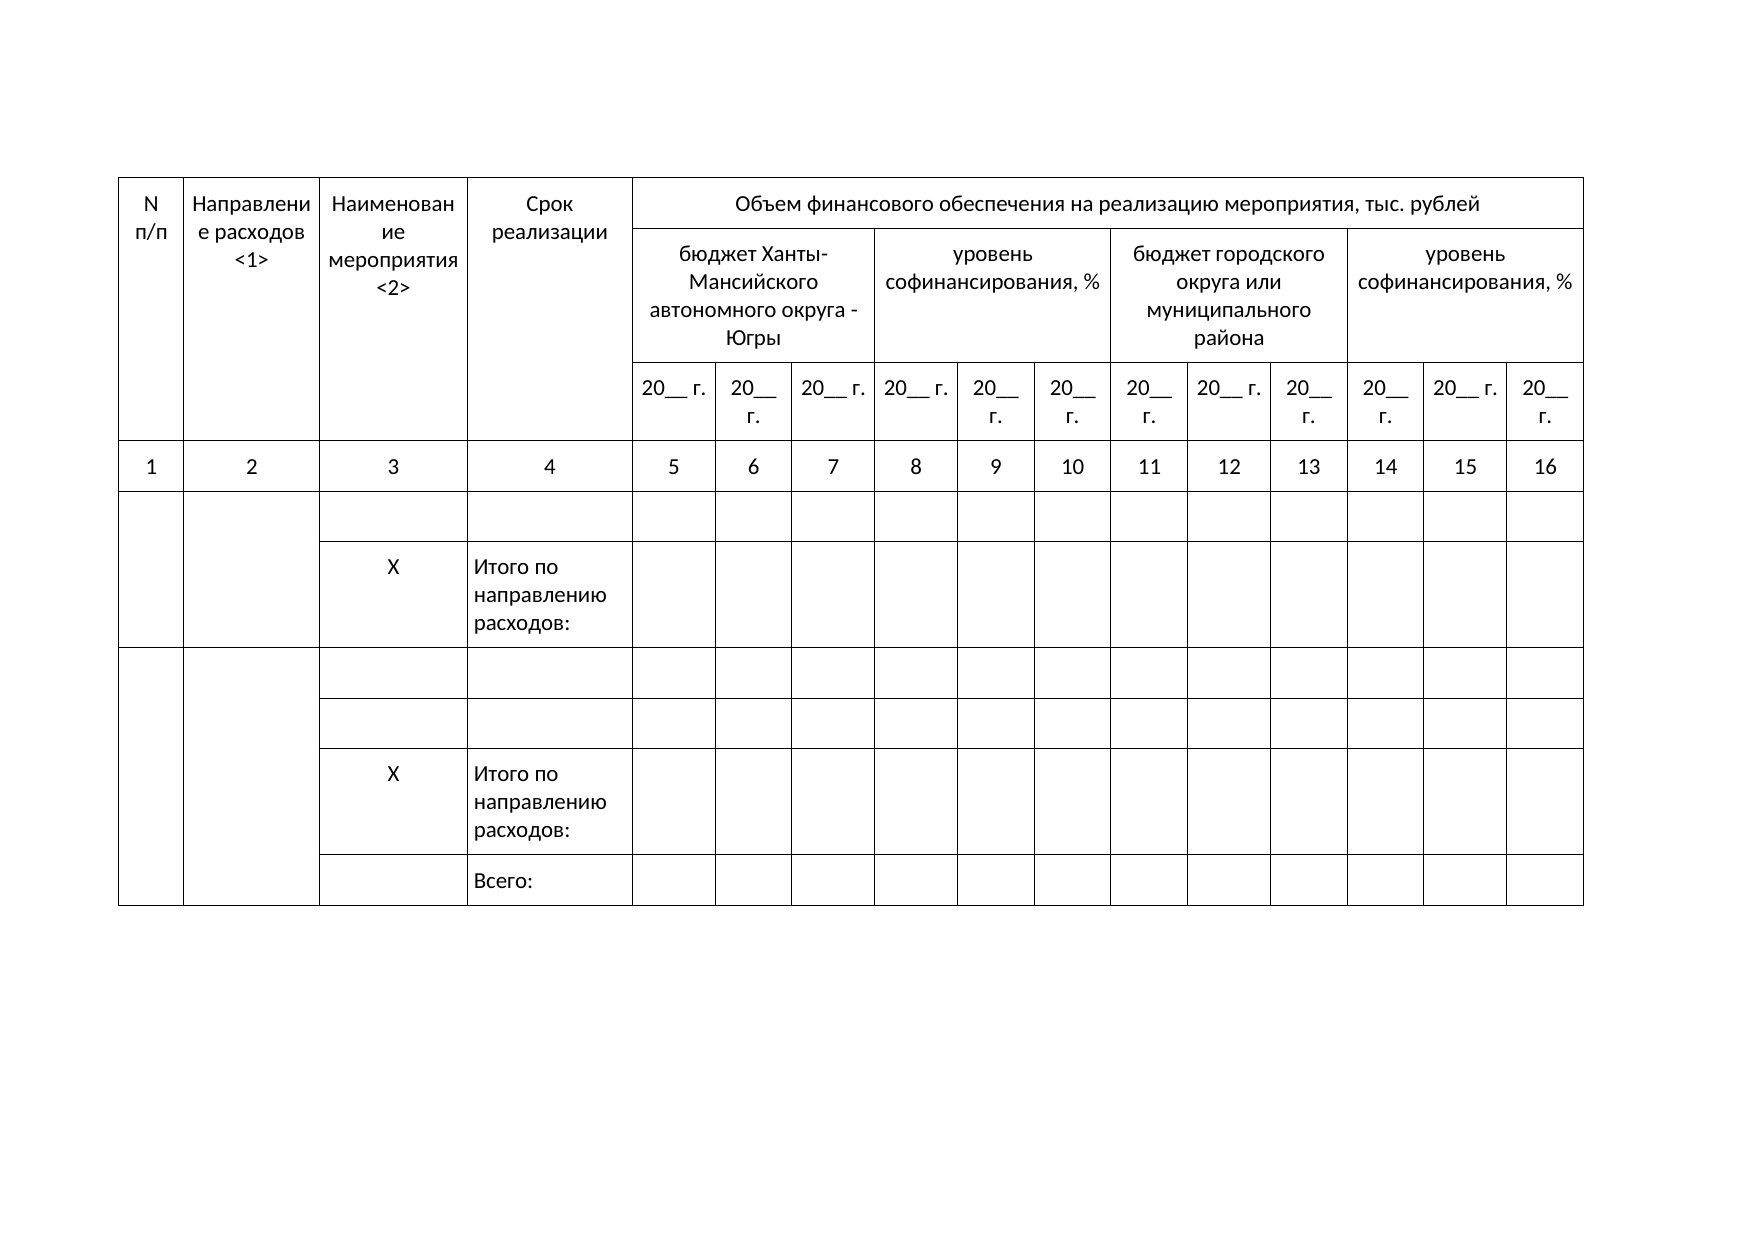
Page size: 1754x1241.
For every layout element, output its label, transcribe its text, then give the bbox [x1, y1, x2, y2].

table_cell [1424, 542, 1506, 647]
table_cell бюджет городского округа или муниципального района [1111, 229, 1347, 362]
table_cell [958, 542, 1034, 647]
table_cell [716, 855, 791, 904]
table_cell 9 [958, 441, 1034, 491]
table_cell 3 [320, 441, 467, 491]
table_cell X [320, 542, 467, 647]
table_cell 14 [1348, 441, 1423, 491]
table_cell [468, 648, 632, 697]
table_cell 4 [468, 441, 632, 491]
table_cell 16 [1507, 441, 1583, 491]
table_cell уровень софинансирования, % [875, 229, 1110, 362]
table_cell [119, 492, 183, 647]
table_cell [1271, 648, 1347, 697]
table_cell [792, 542, 874, 647]
table_cell [716, 542, 791, 647]
table_cell 20__ г. [792, 363, 874, 440]
table_cell [958, 699, 1034, 748]
table_cell [1424, 749, 1506, 854]
table_cell [1111, 542, 1187, 647]
table_cell [320, 699, 467, 748]
table_cell [633, 648, 715, 697]
table_cell [1035, 648, 1110, 697]
table_cell [1111, 855, 1187, 904]
table_cell [633, 492, 715, 541]
table_cell [1507, 492, 1583, 541]
table_cell 5 [633, 441, 715, 491]
table_cell [958, 855, 1034, 904]
table_header Направление расходов <1> [184, 178, 319, 440]
table_cell 6 [716, 441, 791, 491]
table_cell [1035, 699, 1110, 748]
table_cell [1111, 492, 1187, 541]
table_cell 1 [119, 441, 183, 491]
table_cell [633, 542, 715, 647]
table_cell 10 [1035, 441, 1110, 491]
table_cell [1348, 542, 1423, 647]
table_cell [1424, 855, 1506, 904]
table_cell [958, 749, 1034, 854]
table_header Наименование мероприятия <2> [320, 178, 467, 440]
table_cell [1348, 855, 1423, 904]
table_cell [633, 749, 715, 854]
table_cell [1507, 855, 1583, 904]
table_cell [184, 492, 319, 647]
table_cell [1348, 749, 1423, 854]
table_cell [468, 492, 632, 541]
table_cell 11 [1111, 441, 1187, 491]
table_cell [958, 648, 1034, 697]
table_cell уровень софинансирования, % [1348, 229, 1583, 362]
table_cell [1271, 699, 1347, 748]
table_cell [119, 648, 183, 904]
table_cell Итого по направлению расходов: [468, 749, 632, 854]
table_cell [633, 699, 715, 748]
table_cell [1507, 699, 1583, 748]
table_cell [792, 749, 874, 854]
table_cell [1424, 648, 1506, 697]
table_cell [1035, 492, 1110, 541]
table_cell [875, 542, 957, 647]
table_cell [875, 648, 957, 697]
table_cell Итого по направлению расходов: [468, 542, 632, 647]
table_cell 20__ г. [958, 363, 1034, 440]
table_cell [1424, 492, 1506, 541]
table_cell бюджет Ханты-Мансийского автономного округа - Югры [633, 229, 874, 362]
table_cell 20__ г. [1348, 363, 1423, 440]
table_cell [1035, 855, 1110, 904]
table_cell [1507, 749, 1583, 854]
table_cell [468, 699, 632, 748]
table_cell [1348, 492, 1423, 541]
table_cell 20__ г. [1271, 363, 1347, 440]
table_cell [1188, 492, 1270, 541]
table_cell 20__ г. [1188, 363, 1270, 440]
table_cell [633, 855, 715, 904]
table_cell 20__ г. [633, 363, 715, 440]
table_header N п/п [119, 178, 183, 440]
table_cell [184, 648, 319, 904]
table_cell [1188, 542, 1270, 647]
table_cell [875, 855, 957, 904]
table_cell [1507, 648, 1583, 697]
table_cell 7 [792, 441, 874, 491]
table_cell [1271, 492, 1347, 541]
table_cell [716, 749, 791, 854]
table_cell 20__ г. [1111, 363, 1187, 440]
table_cell [1035, 542, 1110, 647]
table_cell [1348, 699, 1423, 748]
table_cell [1188, 699, 1270, 748]
table_cell [1188, 855, 1270, 904]
table_cell 20__ г. [1035, 363, 1110, 440]
table_cell [1035, 749, 1110, 854]
table_cell [875, 699, 957, 748]
table_cell X [320, 749, 467, 854]
table_cell [1111, 749, 1187, 854]
table_cell [320, 648, 467, 697]
table_cell 20__ г. [1424, 363, 1506, 440]
table_cell [716, 492, 791, 541]
table_header Объем финансового обеспечения на реализацию мероприятия, тыс. рублей [633, 178, 1583, 227]
table_cell 15 [1424, 441, 1506, 491]
table_cell [792, 699, 874, 748]
table_cell [792, 492, 874, 541]
table_cell 8 [875, 441, 957, 491]
table_cell [1271, 749, 1347, 854]
table_cell [1188, 749, 1270, 854]
table_cell [716, 648, 791, 697]
table_cell [875, 749, 957, 854]
table_cell [1271, 542, 1347, 647]
table_cell [1507, 542, 1583, 647]
table_cell [1271, 855, 1347, 904]
table_cell [1188, 648, 1270, 697]
table_cell [792, 855, 874, 904]
table_cell [320, 855, 467, 904]
table_cell [792, 648, 874, 697]
table_cell [1348, 648, 1423, 697]
table_cell [1111, 648, 1187, 697]
table_cell [1424, 699, 1506, 748]
table_cell [716, 699, 791, 748]
table_cell [320, 492, 467, 541]
table_cell Всего: [468, 855, 632, 904]
table_cell 13 [1271, 441, 1347, 491]
table_cell 2 [184, 441, 319, 491]
table_cell 20__ г. [875, 363, 957, 440]
table_cell [1111, 699, 1187, 748]
table_cell 20__ г. [1507, 363, 1583, 440]
table_header Срок реализации [468, 178, 632, 440]
table_cell [958, 492, 1034, 541]
table_cell [875, 492, 957, 541]
table_cell 12 [1188, 441, 1270, 491]
table_cell 20__ г. [716, 363, 791, 440]
